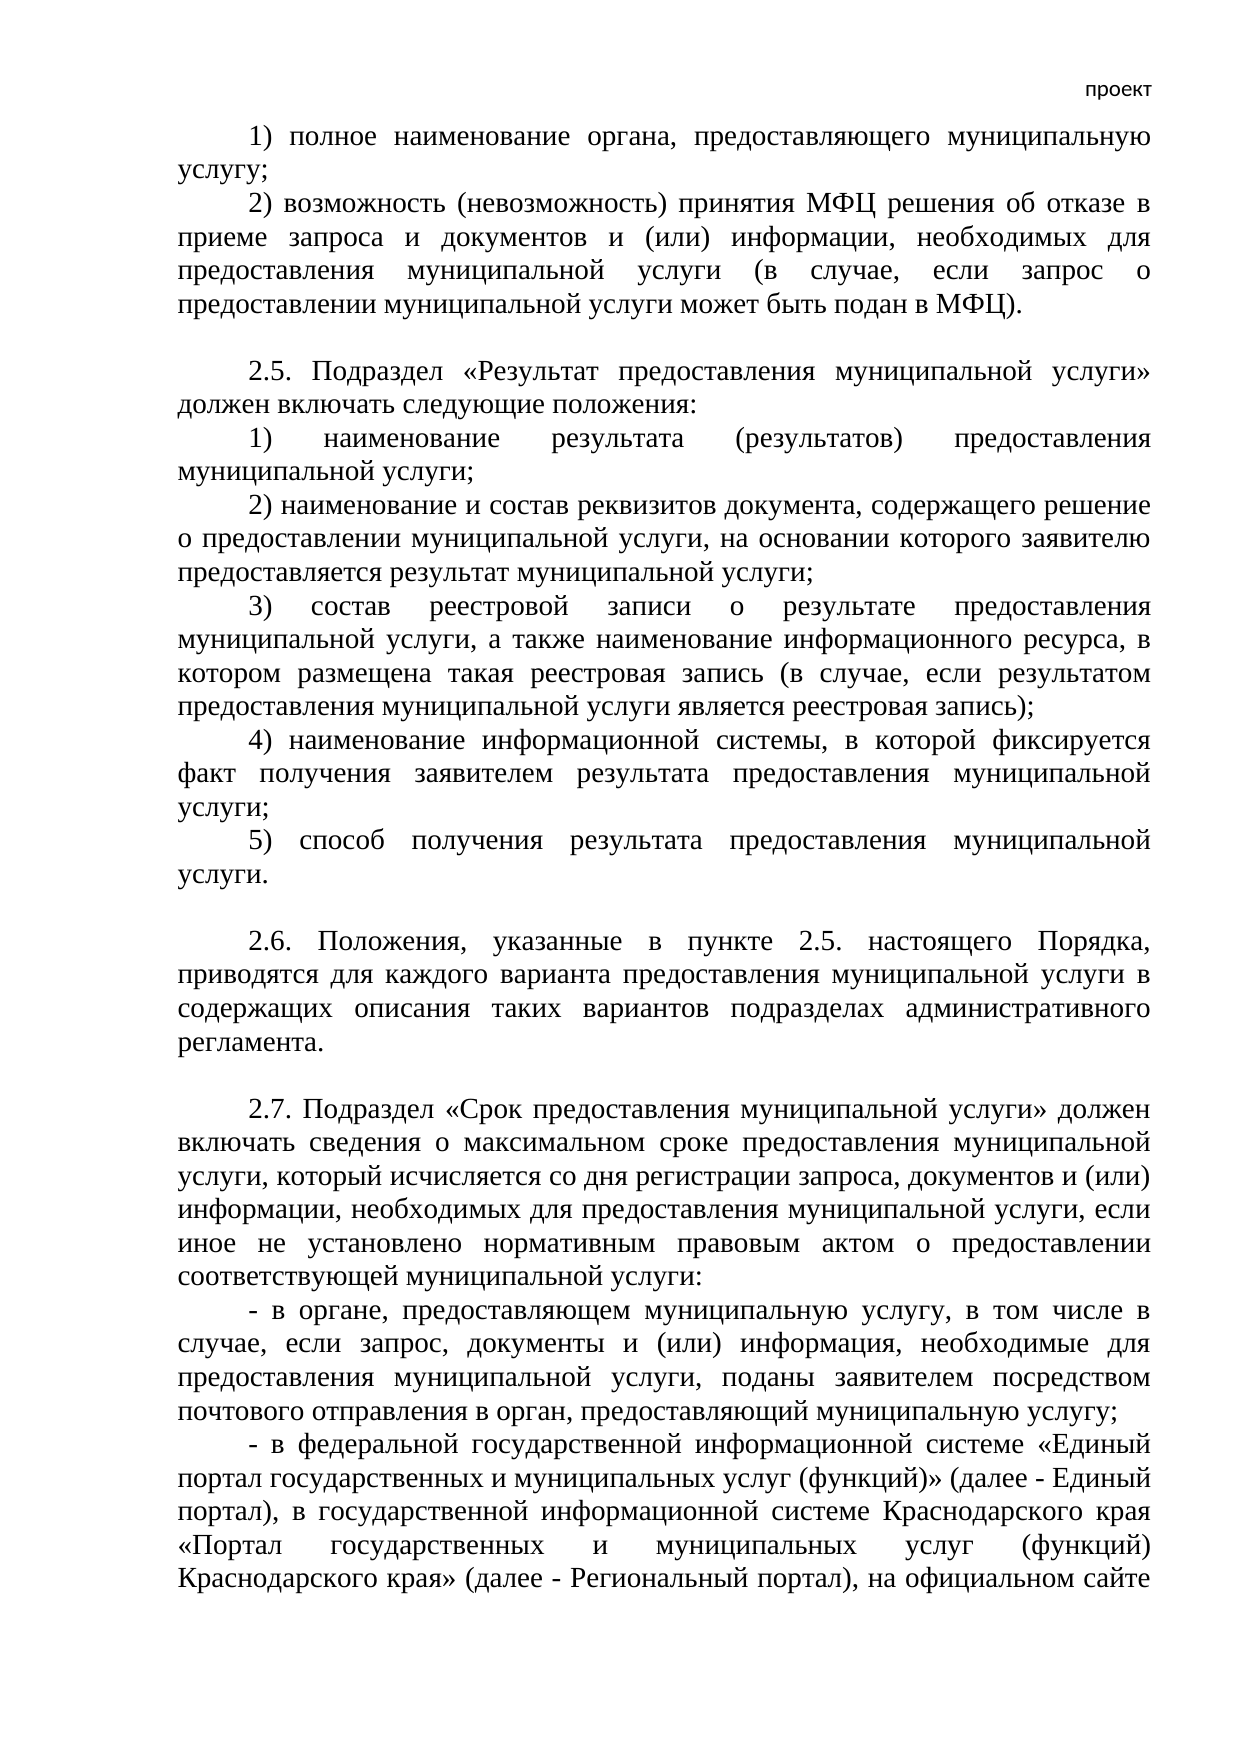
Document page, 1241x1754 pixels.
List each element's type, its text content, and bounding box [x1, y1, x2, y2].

text 2) возможность (невозможность) принятия МФЦ решения об отказе в приеме запроса и документов и (или) информации, необходимых для предоставления муниципальной услуги (в случае, если запрос о предоставлении муниципальной услуги может быть подан в МФЦ). [177, 185, 1152, 319]
text 2) наименование и состав реквизитов документа, содержащего решение о предоставлении муниципальной услуги, на основании которого заявителю предоставляется результат муниципальной услуги; [177, 487, 1152, 588]
text 4) наименование информационной системы, в которой фиксируется факт получения заявителем результата предоставления муниципальной услуги; [177, 722, 1152, 822]
text 1) полное наименование органа, предоставляющего муниципальную услугу; [177, 118, 1152, 185]
text 2.7. Подраздел «Срок предоставления муниципальной услуги» должен включать сведения о максимальном сроке предоставления муниципальной услуги, который исчисляется со дня регистрации запроса, документов и (или) информации, необходимых для предоставления муниципальной услуги, если иное не установлено нормативным правовым актом о предоставлении соответствующей муниципальной услуги: [177, 1091, 1152, 1292]
text 3) состав реестровой записи о результате предоставления муниципальной услуги, а также наименование информационного ресурса, в котором размещена такая реестровая запись (в случае, если результатом предоставления муниципальной услуги является реестровая запись); [177, 588, 1152, 722]
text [177, 1426, 1152, 1594]
text 2.5. Подраздел «Результат предоставления муниципальной услуги» должен включать следующие положения: [177, 353, 1152, 420]
text 5) способ получения результата предоставления муниципальной услуги. [177, 822, 1152, 889]
text 1) наименование результата (результатов) предоставления муниципальной услуги; [177, 420, 1152, 487]
text - в органе, предоставляющем муниципальную услугу, в том числе в случае, если запрос, документы и (или) информация, необходимые для предоставления муниципальной услуги, поданы заявителем посредством почтового отправления в орган, предоставляющий муниципальную услугу; [177, 1292, 1152, 1426]
text 2.6. Положения, указанные в пункте 2.5. настоящего Порядка, приводятся для каждого варианта предоставления муниципальной услуги в содержащих описания таких вариантов подразделах административного регламента. [177, 923, 1152, 1057]
